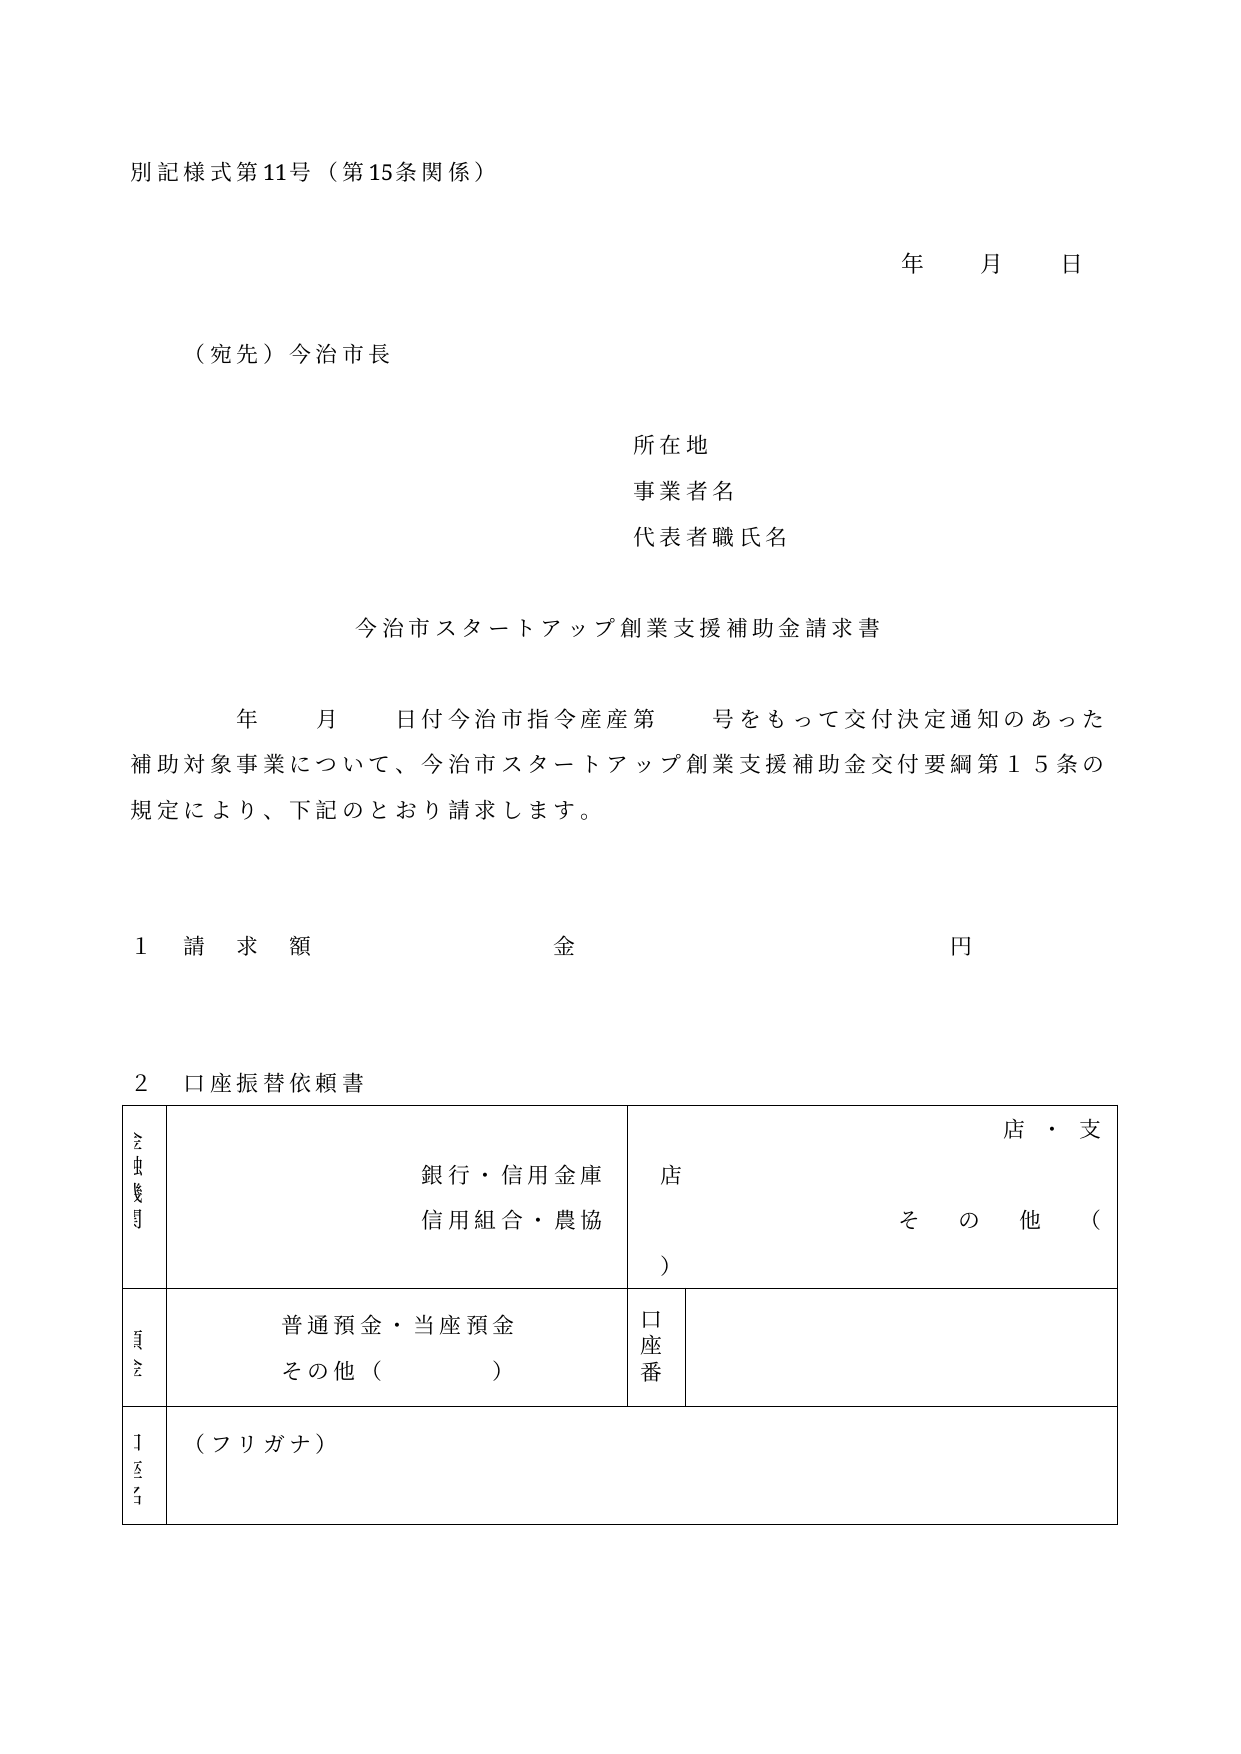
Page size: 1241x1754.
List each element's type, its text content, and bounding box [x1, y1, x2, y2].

text 所在地 [338, 422, 1109, 467]
text １ 請 求 額 金 円 [131, 922, 1109, 968]
table_cell 口座番号 [628, 1289, 685, 1406]
text 別記様式第11号（第15条関係） [131, 149, 1109, 194]
text 年 月 日 [131, 240, 1086, 285]
table_header 店・支店 その他（ ） [628, 1106, 1117, 1288]
text （宛先）今治市長 [131, 331, 1109, 376]
table_header 銀行・信用金庫 信用組合・農協 [167, 1106, 627, 1288]
table_cell （フリガナ） [167, 1407, 1117, 1524]
text 今治市スタートアップ創業支援補助金請求書 [131, 604, 1109, 649]
table_cell 口座名義 [123, 1407, 166, 1524]
table_cell 普通預金・当座預金 その他（ ） [167, 1289, 627, 1406]
table_cell [686, 1289, 1117, 1406]
table_cell 預金種目 [123, 1289, 166, 1406]
table_header 金融機関 [123, 1106, 166, 1288]
text 年 月 日付今治市指令産産第 号をもって交付決定通知のあった補助対象事業について、今治市スタートアップ創業支援補助金交付要綱第１５条の規定により、下記のとおり請求します。 [131, 695, 1109, 831]
text ２ 口座振替依頼書 [131, 1059, 1109, 1104]
text 代表者職氏名 [338, 513, 1109, 558]
text 事業者名 [338, 467, 1109, 513]
